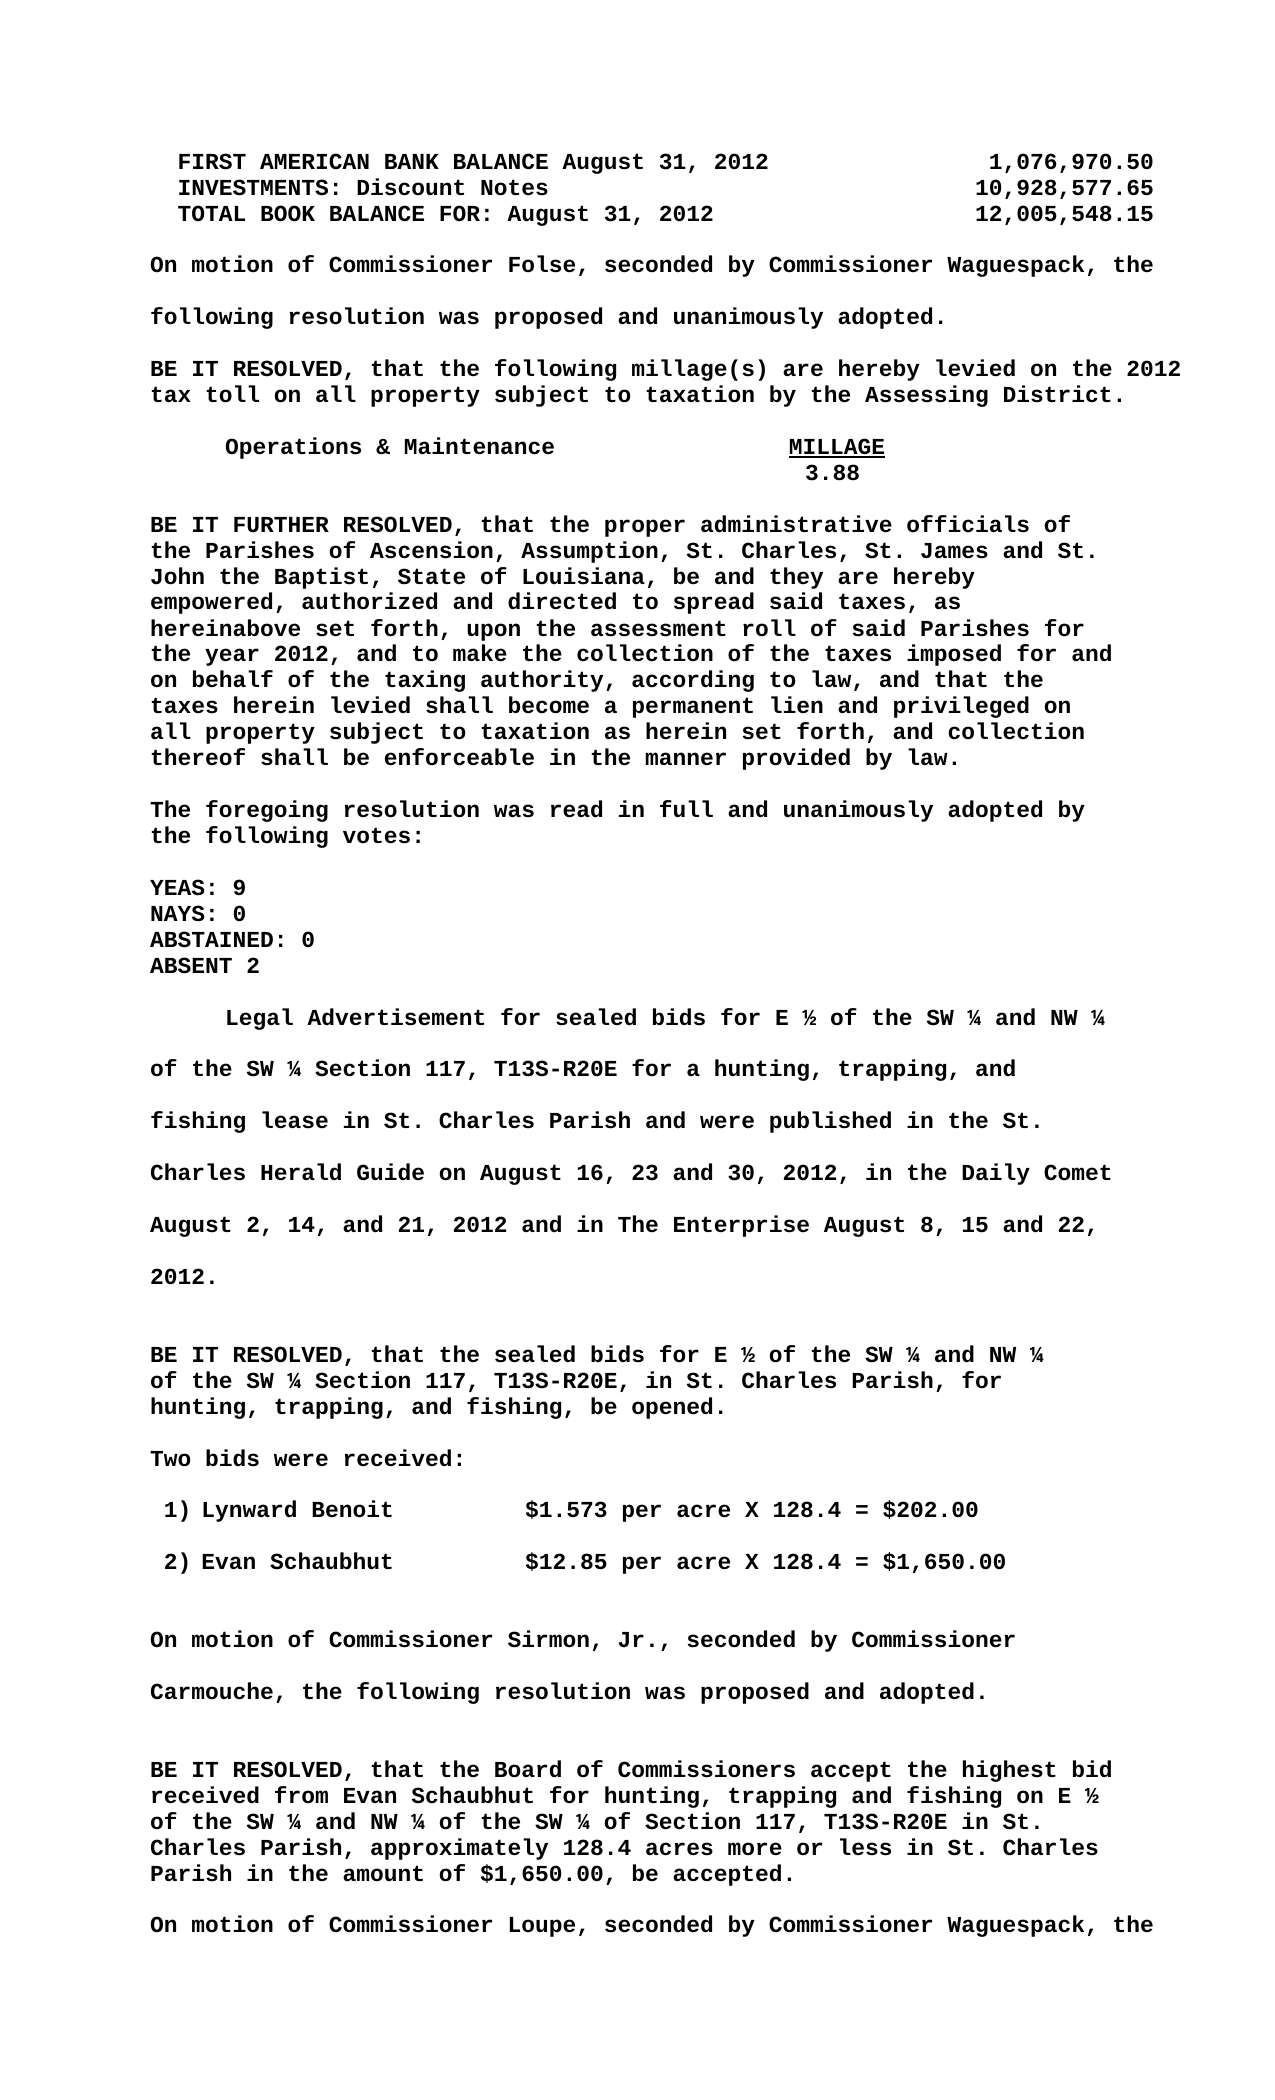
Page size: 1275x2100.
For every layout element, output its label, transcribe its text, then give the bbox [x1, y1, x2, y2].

text Carmouche, the following resolution was proposed and adopted. [150, 1654, 1200, 1706]
text Operations & Maintenance MILLAGE [150, 435, 1200, 461]
text of the SW ¼ Section 117, T13S-R20E, in St. Charles Parish, for [150, 1369, 1125, 1395]
text 3.88 [150, 461, 1200, 487]
text Charles Herald Guide on August 16, 23 and 30, 2012, in the Daily Comet [150, 1162, 1125, 1187]
text Two bids were received: [150, 1447, 1125, 1473]
text hunting, trapping, and fishing, be opened. [150, 1395, 1125, 1421]
text On motion of Commissioner Folse, seconded by Commissioner Waguespack, the [150, 254, 1200, 280]
list Lynward Benoit $1.573 per acre X 128.4 = $202.00 [164, 1499, 1125, 1525]
text On motion of Commissioner Loupe, seconded by Commissioner Waguespack, the [150, 1914, 1200, 1940]
text TOTAL BOOK BALANCE FOR: August 31, 2012 12,005,548.15 [150, 202, 1200, 228]
text of the SW ¼ Section 117, T13S-R20E for a hunting, trapping, and [150, 1058, 1125, 1084]
text BE IT RESOLVED, that the Board of Commissioners accept the highest bid received from Evan Schaubhut for hunting, trapping and fishing on E ½ of the SW ¼ and NW ¼ of the SW ¼ of Section 117, T13S-R20E in St. Charles Parish, approximately 128.4 acres more or less in St. Charles Parish in the amount of $1,650.00, be accepted. [150, 1758, 1125, 1888]
text BE IT RESOLVED, that the following millage(s) are hereby levied on the 2012 [150, 357, 1200, 383]
text NAYS: 0 [150, 902, 1125, 928]
text INVESTMENTS: Discount Notes 10,928,577.65 [150, 176, 1200, 202]
text following resolution was proposed and unanimously adopted. [150, 306, 1200, 332]
text fishing lease in St. Charles Parish and were published in the St. [150, 1110, 1125, 1136]
text tax toll on all property subject to taxation by the Assessing District. [150, 383, 1200, 409]
text 2012. [150, 1265, 1125, 1291]
text ABSENT 2 [150, 954, 1125, 980]
text YEAS: 9 [150, 876, 1125, 902]
text FIRST AMERICAN BANK BALANCE August 31, 2012 1,076,970.50 [150, 150, 1200, 176]
text The foregoing resolution was read in full and unanimously adopted by the following votes: [150, 798, 1125, 850]
text BE IT RESOLVED, that the sealed bids for E ½ of the SW ¼ and NW ¼ [150, 1343, 1125, 1369]
text On motion of Commissioner Sirmon, Jr., seconded by Commissioner [150, 1628, 1200, 1654]
text August 2, 14, and 21, 2012 and in The Enterprise August 8, 15 and 22, [150, 1213, 1125, 1239]
text ABSTAINED: 0 [150, 928, 1125, 954]
text BE IT FURTHER RESOLVED, that the proper administrative officials of the Parishes of Ascension, Assumption, St. Charles, St. James and St. John the Baptist, State of Louisiana, be and they are hereby empowered, authorized and directed to spread said taxes, as hereinabove set forth, upon the assessment roll of said Parishes for the year 2012, and to make the collection of the taxes imposed for and on behalf of the taxing authority, according to law, and that the taxes herein levied shall become a permanent lien and privileged on all property subject to taxation as herein set forth, and collection thereof shall be enforceable in the manner provided by law. [150, 513, 1125, 772]
text Legal Advertisement for sealed bids for E ½ of the SW ¼ and NW ¼ [150, 1006, 1125, 1032]
list Evan Schaubhut $12.85 per acre X 128.4 = $1,650.00 [164, 1551, 1125, 1577]
